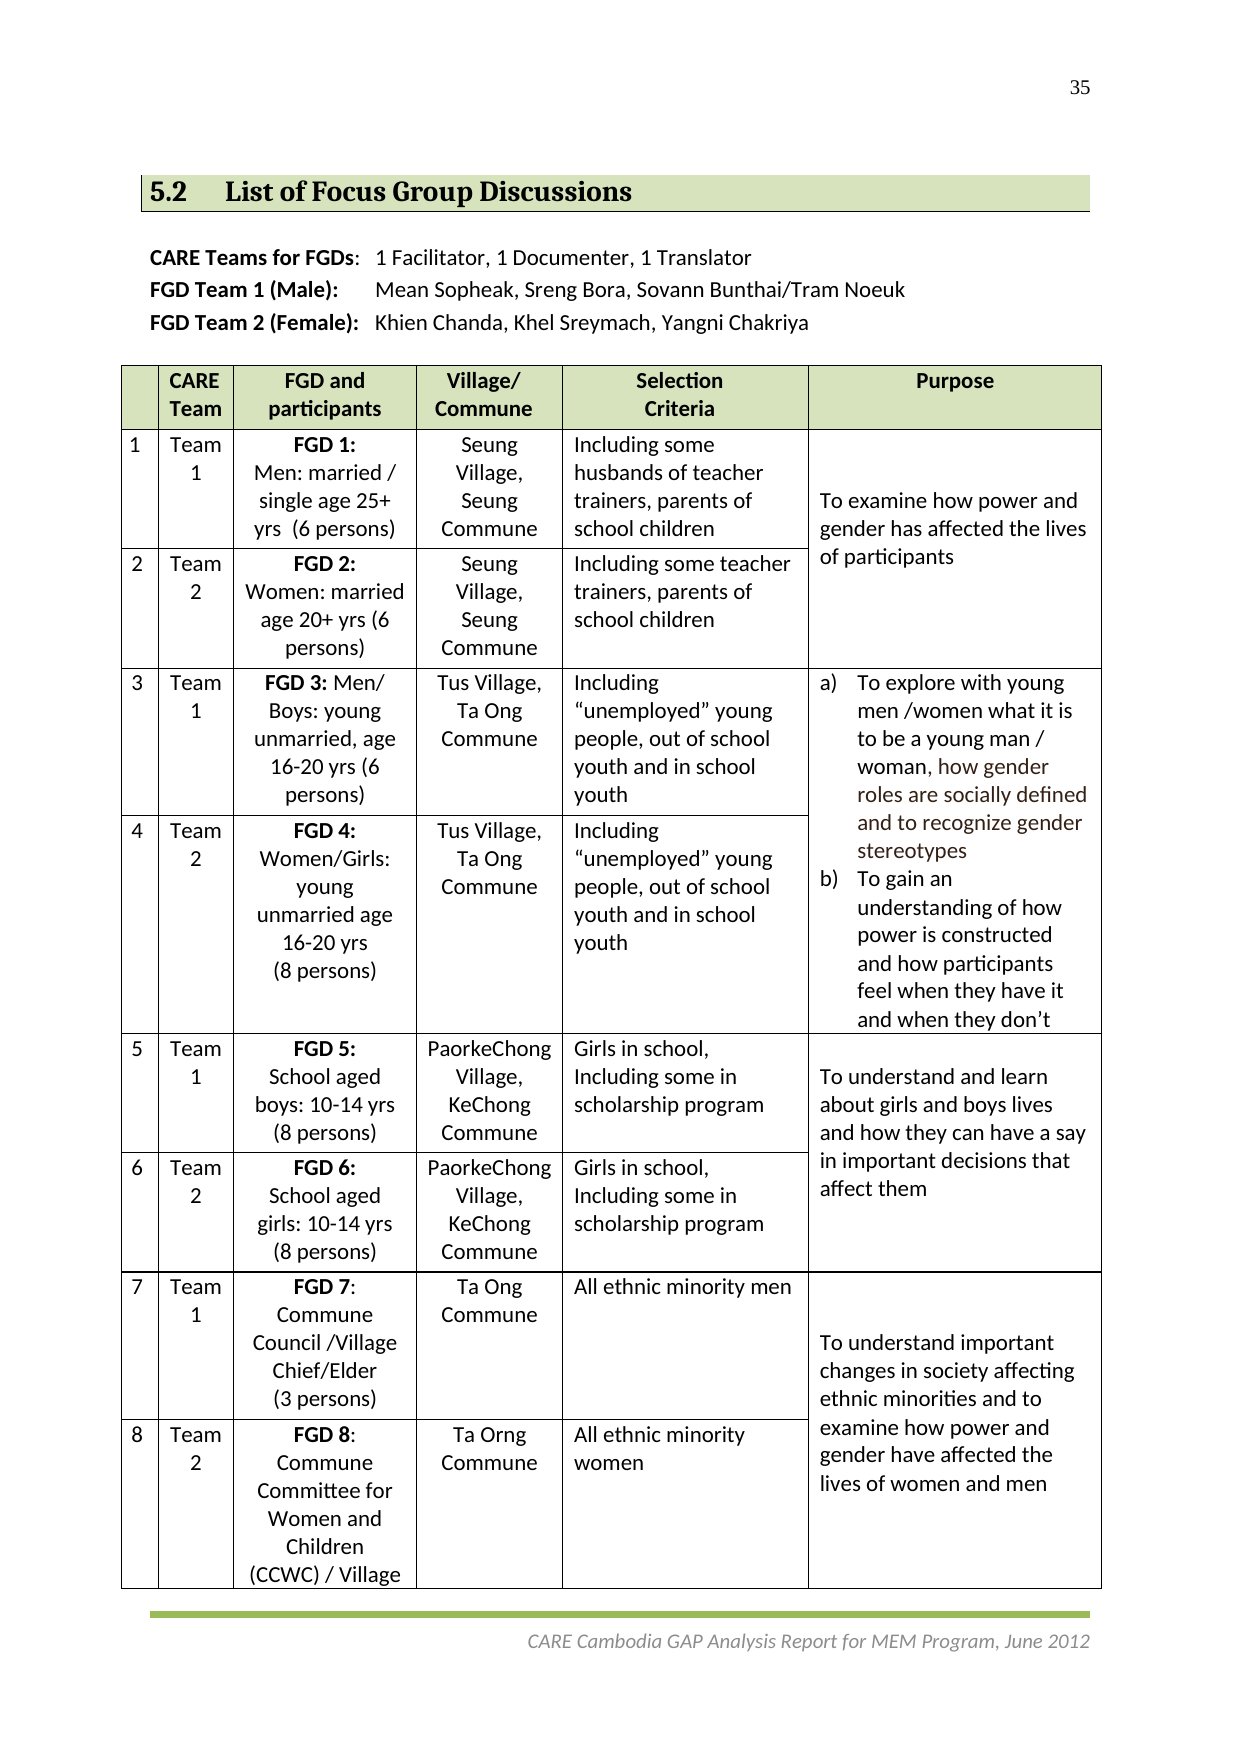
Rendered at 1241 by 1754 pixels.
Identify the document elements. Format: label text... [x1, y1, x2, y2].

table_cell 5 [122, 1034, 158, 1152]
table_cell Tus Village, Ta Ong Commune [417, 669, 562, 815]
table_cell Team 2 [159, 1420, 233, 1588]
table_header FGD and participants [234, 366, 416, 429]
table_cell Team 1 [159, 1273, 233, 1419]
table_cell FGD 6: School aged girls: 10-14 yrs (8 persons) [234, 1153, 416, 1271]
subtitle 5.2 List of Focus Group Discussions [142, 175, 1090, 211]
table_cell To explore with young men /women what it is to be a young man / woman, how gender roles are socially defined and to recognize gender stereotypes To gain an understanding of how power is constructed and how participants feel when they have it and when they don’t [809, 669, 1101, 1033]
text FGD Team 2 (Female): Khien Chanda, Khel Sreymach, Yangni Chakriya [150, 308, 1090, 336]
table_cell 1 [122, 430, 158, 548]
table_cell 4 [122, 816, 158, 1033]
text FGD Team 1 (Male): Mean Sopheak, Sreng Bora, Sovann Bunthai/Tram Noeuk [150, 276, 1090, 303]
table_cell Team 1 [159, 430, 233, 548]
table_cell FGD 5: School aged boys: 10-14 yrs (8 persons) [234, 1034, 416, 1152]
table_cell Team 2 [159, 549, 233, 667]
table_cell 6 [122, 1153, 158, 1271]
table_cell FGD 7: Commune Council /Village Chief/Elder (3 persons) [234, 1273, 416, 1419]
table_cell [234, 1420, 416, 1588]
table_cell PaorkeChong Village, KeChong Commune [417, 1153, 562, 1271]
table_cell Including some husbands of teacher trainers, parents of school children [563, 430, 808, 548]
table_cell PaorkeChong Village, KeChong Commune [417, 1034, 562, 1152]
table_cell FGD 4: Women/Girls: young unmarried age 16-20 yrs (8 persons) [234, 816, 416, 1033]
table_cell Team 2 [159, 816, 233, 1033]
table_cell To examine how power and gender has affected the lives of participants [809, 430, 1101, 667]
table_header Village/ Commune [417, 366, 562, 429]
table_cell Team 2 [159, 1153, 233, 1271]
table_header CARE Team [159, 366, 233, 429]
text CARE Teams for FGDs: 1 Facilitator, 1 Documenter, 1 Translator [150, 243, 1090, 271]
table_cell Ta Ong Commune [417, 1273, 562, 1419]
table_cell Ta Orng Commune [417, 1420, 562, 1588]
table_cell Tus Village, Ta Ong Commune [417, 816, 562, 1033]
table_cell Team 1 [159, 1034, 233, 1152]
table_cell Girls in school, Including some in scholarship program [563, 1153, 808, 1271]
table_cell 7 [122, 1273, 158, 1419]
table_cell Including some teacher trainers, parents of school children [563, 549, 808, 667]
table_header [122, 366, 158, 429]
table_header Purpose [809, 366, 1101, 429]
table_cell 3 [122, 669, 158, 815]
table_cell FGD 1: Men: married / single age 25+ yrs (6 persons) [234, 430, 416, 548]
table_cell To understand important changes in society affecting ethnic minorities and to examine how power and gender have affected the lives of women and men [809, 1273, 1101, 1588]
table_cell 8 [122, 1420, 158, 1588]
table_cell Girls in school, Including some in scholarship program [563, 1034, 808, 1152]
table_header Selection Criteria [563, 366, 808, 429]
table_cell All ethnic minority men [563, 1273, 808, 1419]
table_cell FGD 2: Women: married age 20+ yrs (6 persons) [234, 549, 416, 667]
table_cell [563, 1420, 808, 1588]
table_cell Seung Village, Seung Commune [417, 430, 562, 548]
table_cell FGD 3: Men/ Boys: young unmarried, age 16-20 yrs (6 persons) [234, 669, 416, 815]
table_cell Team 1 [159, 669, 233, 815]
table_cell Seung Village, Seung Commune [417, 549, 562, 667]
table_cell 2 [122, 549, 158, 667]
table_cell Including “unemployed” young people, out of school youth and in school youth [563, 816, 808, 1033]
table_cell Including “unemployed” young people, out of school youth and in school youth [563, 669, 808, 815]
table_cell To understand and learn about girls and boys lives and how they can have a say in important decisions that affect them [809, 1034, 1101, 1271]
